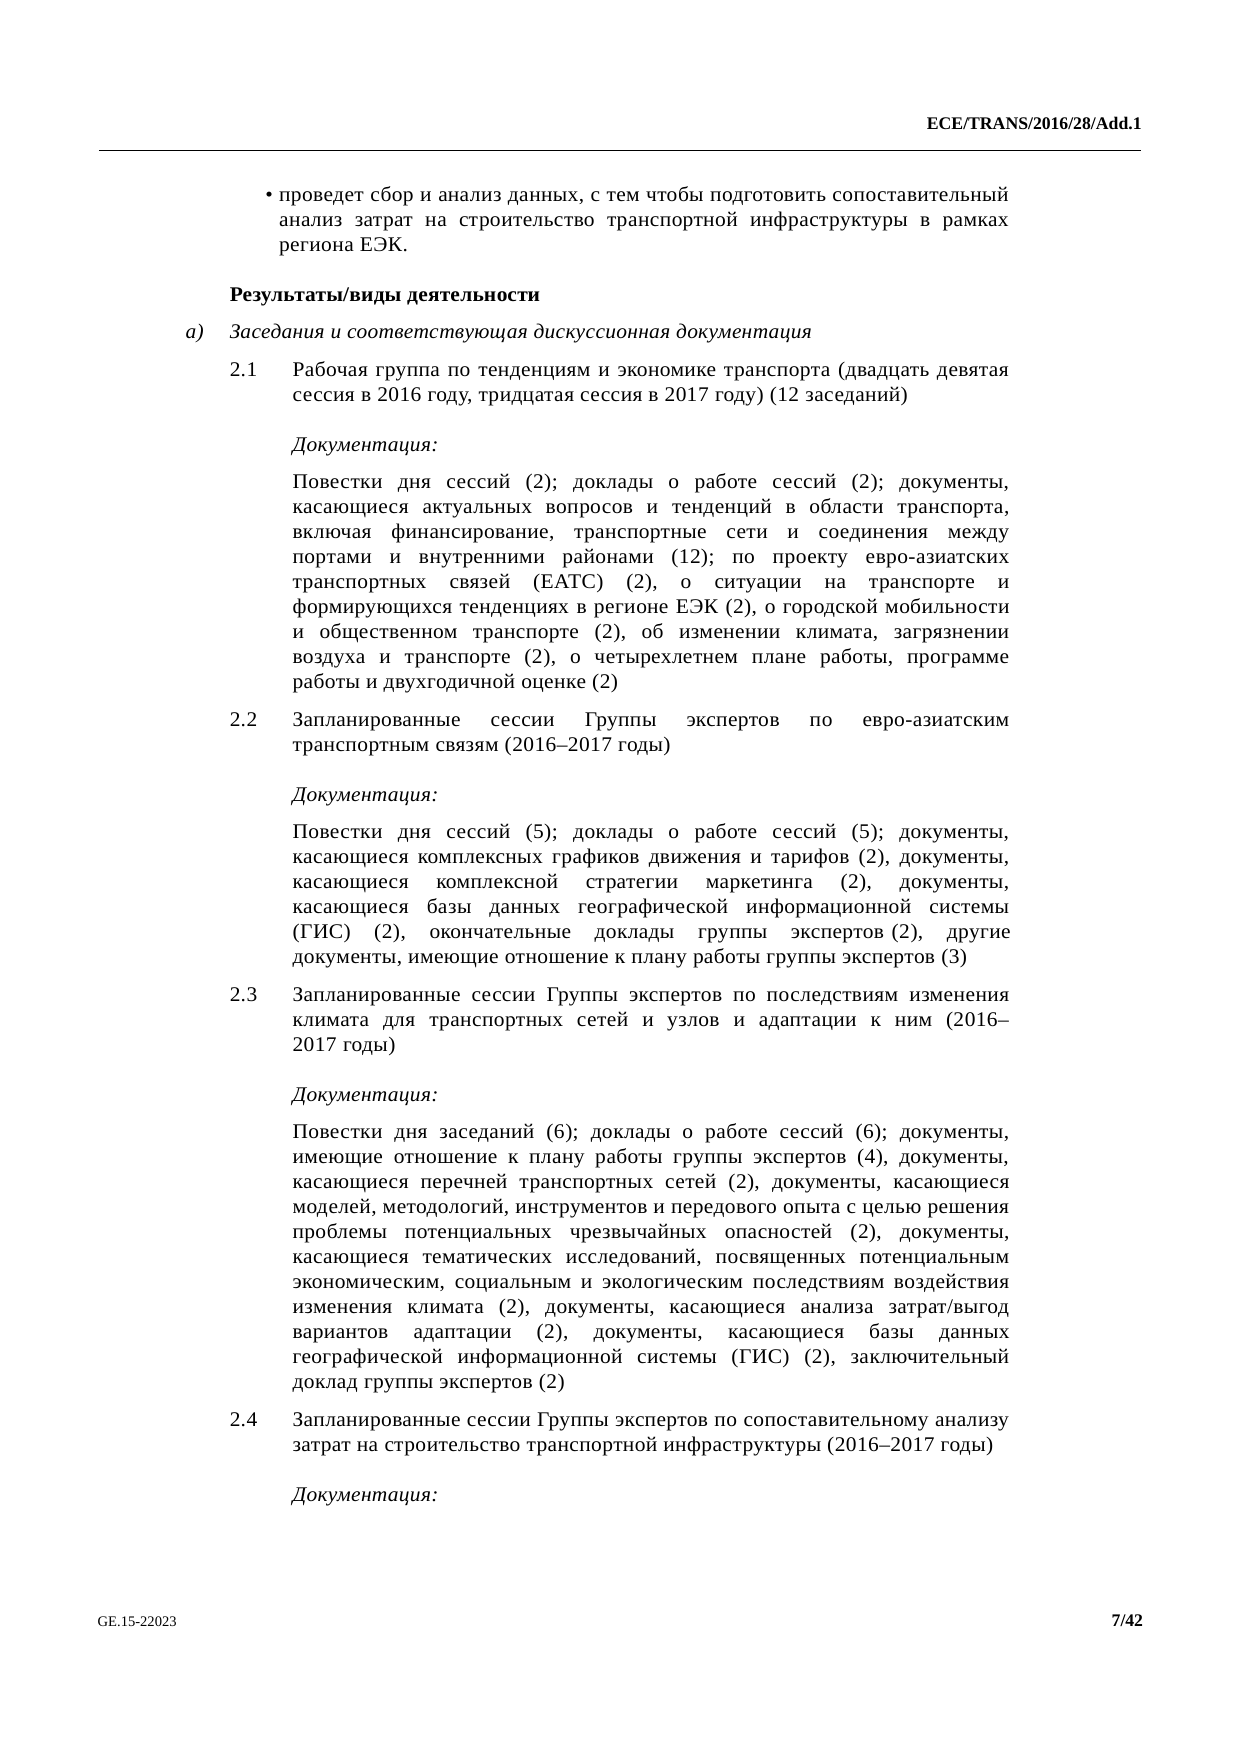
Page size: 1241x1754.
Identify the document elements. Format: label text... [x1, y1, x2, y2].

text Повестки дня сессий (2); доклады о работе сессий (2); документы, касающиеся актуальных вопросов и тенденций в области транспорта, включая финансирование, транспортные сети и соединения между портами и внутренними районами (12); по проекту евро-азиатских транспортных связей (ЕАТС) (2), о ситуации на транспорте и формирующихся тенденциях в регионе ЕЭК (2), о городской мобильности и общественном транспорте (2), об изменении климата, загрязнении воздуха и транспорте (2), о четырехлетнем плане работы, программе работы и двухгодичной оценке (2) [229, 469, 1011, 694]
text Документация: [97, 1081, 1011, 1106]
text 2.3 Запланированные сессии Группы экспертов по последствиям изменения климата для транспортных сетей и узлов и адаптации к ним (2016–2017 годы) [229, 981, 1011, 1056]
text Повестки дня заседаний (6); доклады о работе сессий (6); документы, имеющие отношение к плану работы группы экспертов (4), документы, касающиеся перечней транспортных сетей (2), документы, касающиеся моделей, методологий, инструментов и передового опыта с целью решения проблемы потенциальных чрезвычайных опасностей (2), документы, касающиеся тематических исследований, посвященных потенциальным экономическим, социальным и экологическим последствиям воздействия изменения климата (2), документы, касающиеся анализа затрат/выгод вариантов адаптации (2), документы, касающиеся базы данных географической информационной системы (ГИС) (2), заключительный доклад группы экспертов (2) [229, 1119, 1011, 1394]
text 2.1 Рабочая группа по тенденциям и экономике транспорта (двадцать девятая сессия в 2016 году, тридцатая сессия в 2017 году) (12 заседаний) [229, 356, 1011, 406]
text Результаты/виды деятельности [97, 281, 1011, 306]
text Повестки дня сессий (5); доклады о работе сессий (5); документы, касающиеся комплексных графиков движения и тарифов (2), документы, касающиеся комплексной стратегии маркетинга (2), документы, касающиеся базы данных географической информационной системы (ГИС) (2), окончательные доклады группы экспертов (2), другие документы, имеющие отношение к плану работы группы экспертов (3) [229, 819, 1011, 969]
text 2.2 Запланированные сессии Группы экспертов по евро-азиатским транспортным связям (2016–2017 годы) [229, 706, 1011, 756]
text Документация: [97, 781, 1011, 806]
text Документация: [97, 431, 1011, 456]
text а) Заседания и соответствующая дискуссионная документация [97, 319, 1011, 344]
text • проведет сбор и анализ данных, с тем чтобы подготовить сопоставительный анализ затрат на строительство транспортной инфраструктуры в рамках региона ЕЭК. [229, 181, 1011, 256]
text 2.4 Запланированные сессии Группы экспертов по сопоставительному анализу затрат на строительство транспортной инфраструктуры (2016–2017 годы) [229, 1406, 1011, 1456]
text Документация: [97, 1481, 1011, 1506]
